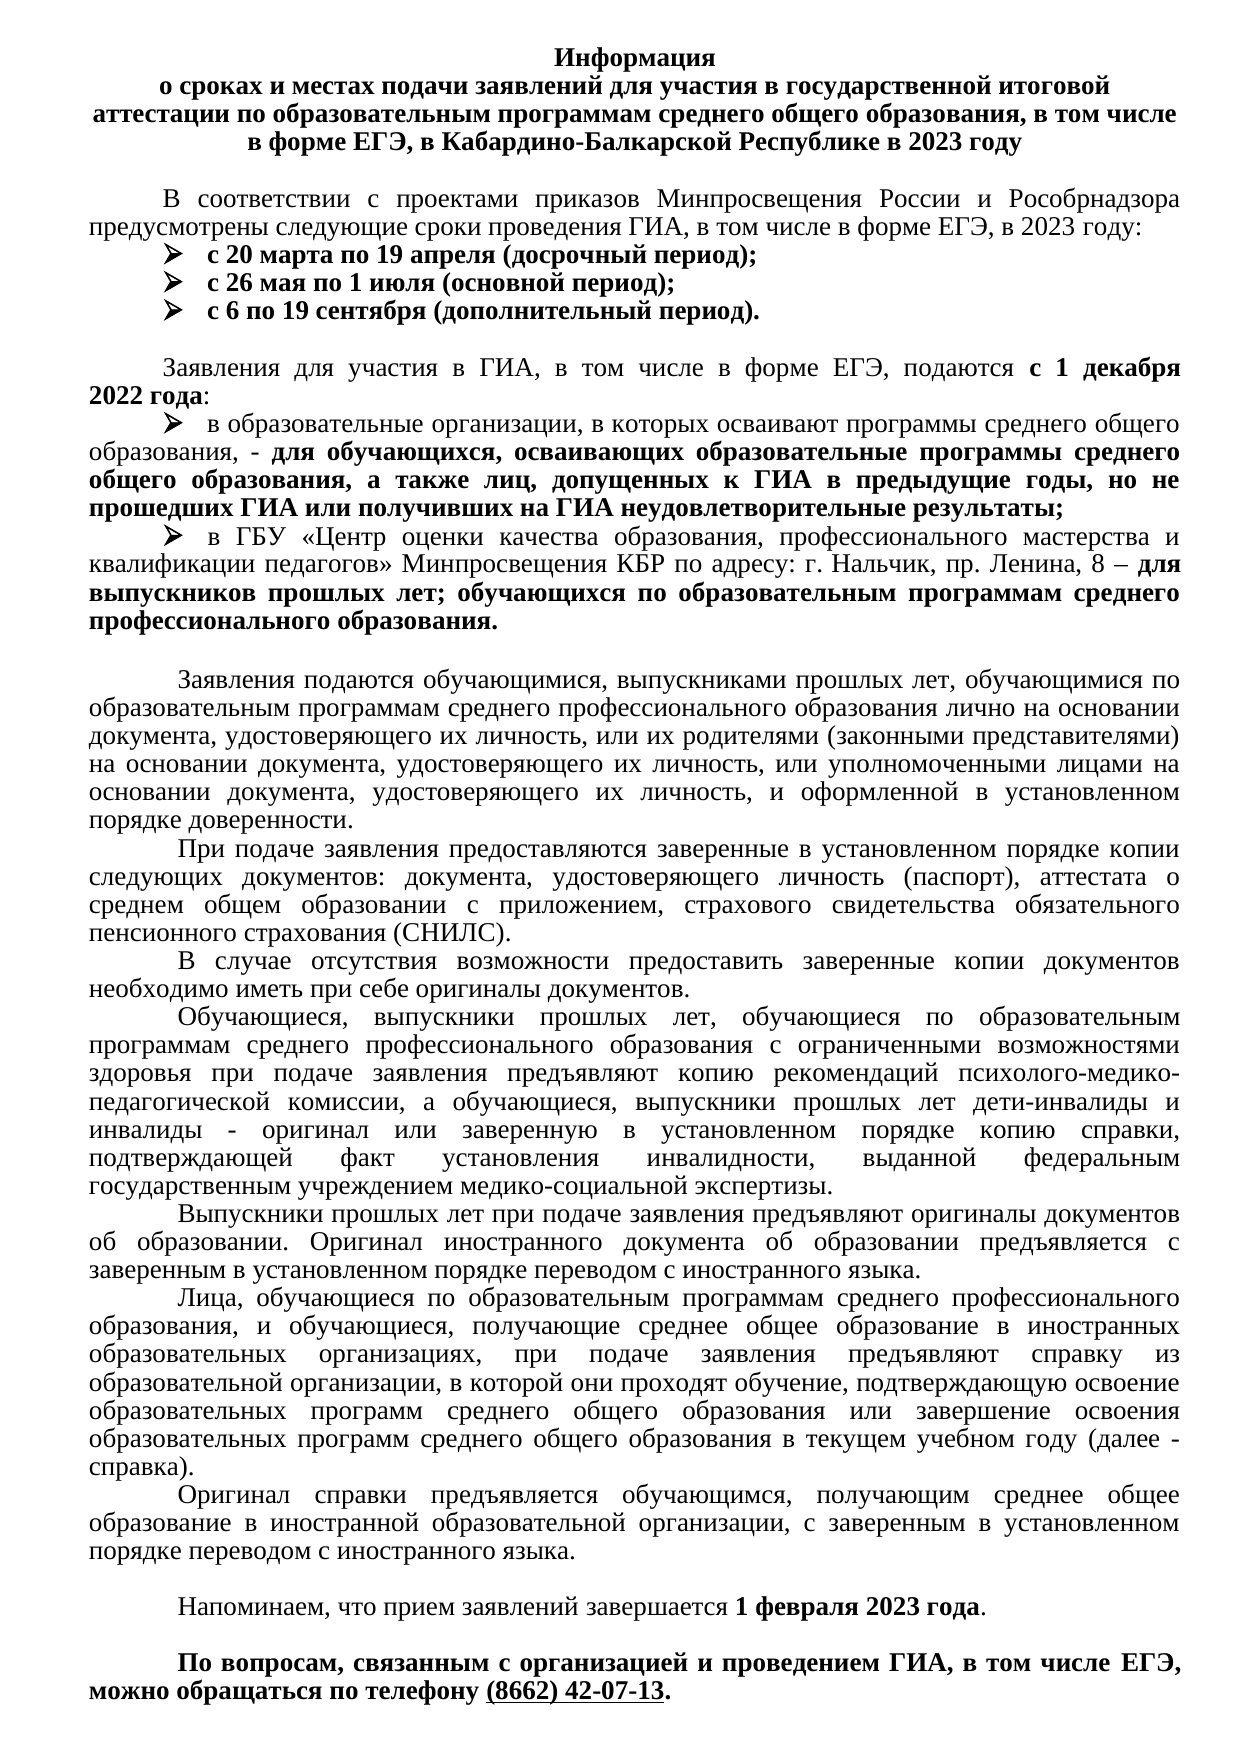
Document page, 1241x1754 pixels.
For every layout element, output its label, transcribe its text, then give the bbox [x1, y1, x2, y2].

text Напоминаем, что прием заявлений завершается 1 февраля 2023 года. [89, 1593, 1181, 1621]
text Оригинал справки предъявляется обучающимся, получающим среднее общее образование в иностранной образовательной организации, с заверенным в установленном порядке переводом с иностранного языка. [89, 1481, 1181, 1565]
text Лица, обучающиеся по образовательным программам среднего профессионального образования, и обучающиеся, получающие среднее общее образование в иностранных образовательных организациях, при подаче заявления предъявляют справку из образовательной организации, в которой они проходят обучение, подтверждающую освоение образовательных программ среднего общего образования или завершение освоения образовательных программ среднего общего образования в текущем учебном году (далее - справка). [89, 1284, 1181, 1481]
text Выпускники прошлых лет при подаче заявления предъявляют оригиналы документов об образовании. Оригинал иностранного документа об образовании предъявляется с заверенным в установленном порядке переводом с иностранного языка. [89, 1200, 1181, 1284]
text Информация [89, 44, 1181, 72]
text Обучающиеся, выпускники прошлых лет, обучающиеся по образовательным программам среднего профессионального образования с ограниченными возможностями здоровья при подаче заявления предъявляют копию рекомендаций психолого-медико-педагогической комиссии, а обучающиеся, выпускники прошлых лет дети-инвалиды и инвалиды - оригинал или заверенную в установленном порядке копию справки, подтверждающей факт установления инвалидности, выданной федеральным государственным учреждением медико-социальной экспертизы. [89, 1003, 1181, 1200]
list в ГБУ «Центр оценки качества образования, профессионального мастерства и квалификации педагогов» Минпросвещения КБР по адресу: г. Нальчик, пр. Ленина, 8 – для выпускников прошлых лет; обучающихся по образовательным программам среднего профессионального образования. [89, 522, 1181, 635]
text По вопросам, связанным с организацией и проведением ГИА, в том числе ЕГЭ, можно обращаться по телефону (8662) 42-07-13. [89, 1649, 1181, 1706]
text При подаче заявления предоставляются заверенные в установленном порядке копии следующих документов: документа, удостоверяющего личность (паспорт), аттестата о среднем общем образовании с приложением, страхового свидетельства обязательного пенсионного страхования (СНИЛС). [89, 835, 1181, 947]
text о сроках и местах подачи заявлений для участия в государственной итоговой аттестации по образовательным программам среднего общего образования, в том числе в форме ЕГЭ, в Кабардино-Балкарской Республике в 2023 году [89, 72, 1181, 157]
text В соответствии с проектами приказов Минпросвещения России и Рособрнадзора предусмотрены следующие сроки проведения ГИА, в том числе в форме ЕГЭ, в 2023 году: [89, 184, 1181, 241]
list с 6 по 19 сентября (дополнительный период). [162, 297, 1181, 325]
text В случае отсутствия возможности предоставить заверенные копии документов необходимо иметь при себе оригиналы документов. [89, 947, 1181, 1003]
text Заявления для участия в ГИА, в том числе в форме ЕГЭ, подаются с 1 декабря 2022 года: [89, 354, 1181, 410]
text Заявления подаются обучающимися, выпускниками прошлых лет, обучающимися по образовательным программам среднего профессионального образования лично на основании документа, удостоверяющего их личность, или их родителями (законными представителями) на основании документа, удостоверяющего их личность, или уполномоченными лицами на основании документа, удостоверяющего их личность, и оформленной в установленном порядке доверенности. [89, 666, 1181, 835]
list с 26 мая по 1 июля (основной период); [162, 269, 1181, 297]
list в образовательные организации, в которых осваивают программы среднего общего образования, - для обучающихся, осваивающих образовательные программы среднего общего образования, а также лиц, допущенных к ГИА в предыдущие годы, но не прошедших ГИА или получивших на ГИА неудовлетворительные результаты; [89, 410, 1181, 522]
list с 20 марта по 19 апреля (досрочный период); [162, 241, 1181, 269]
